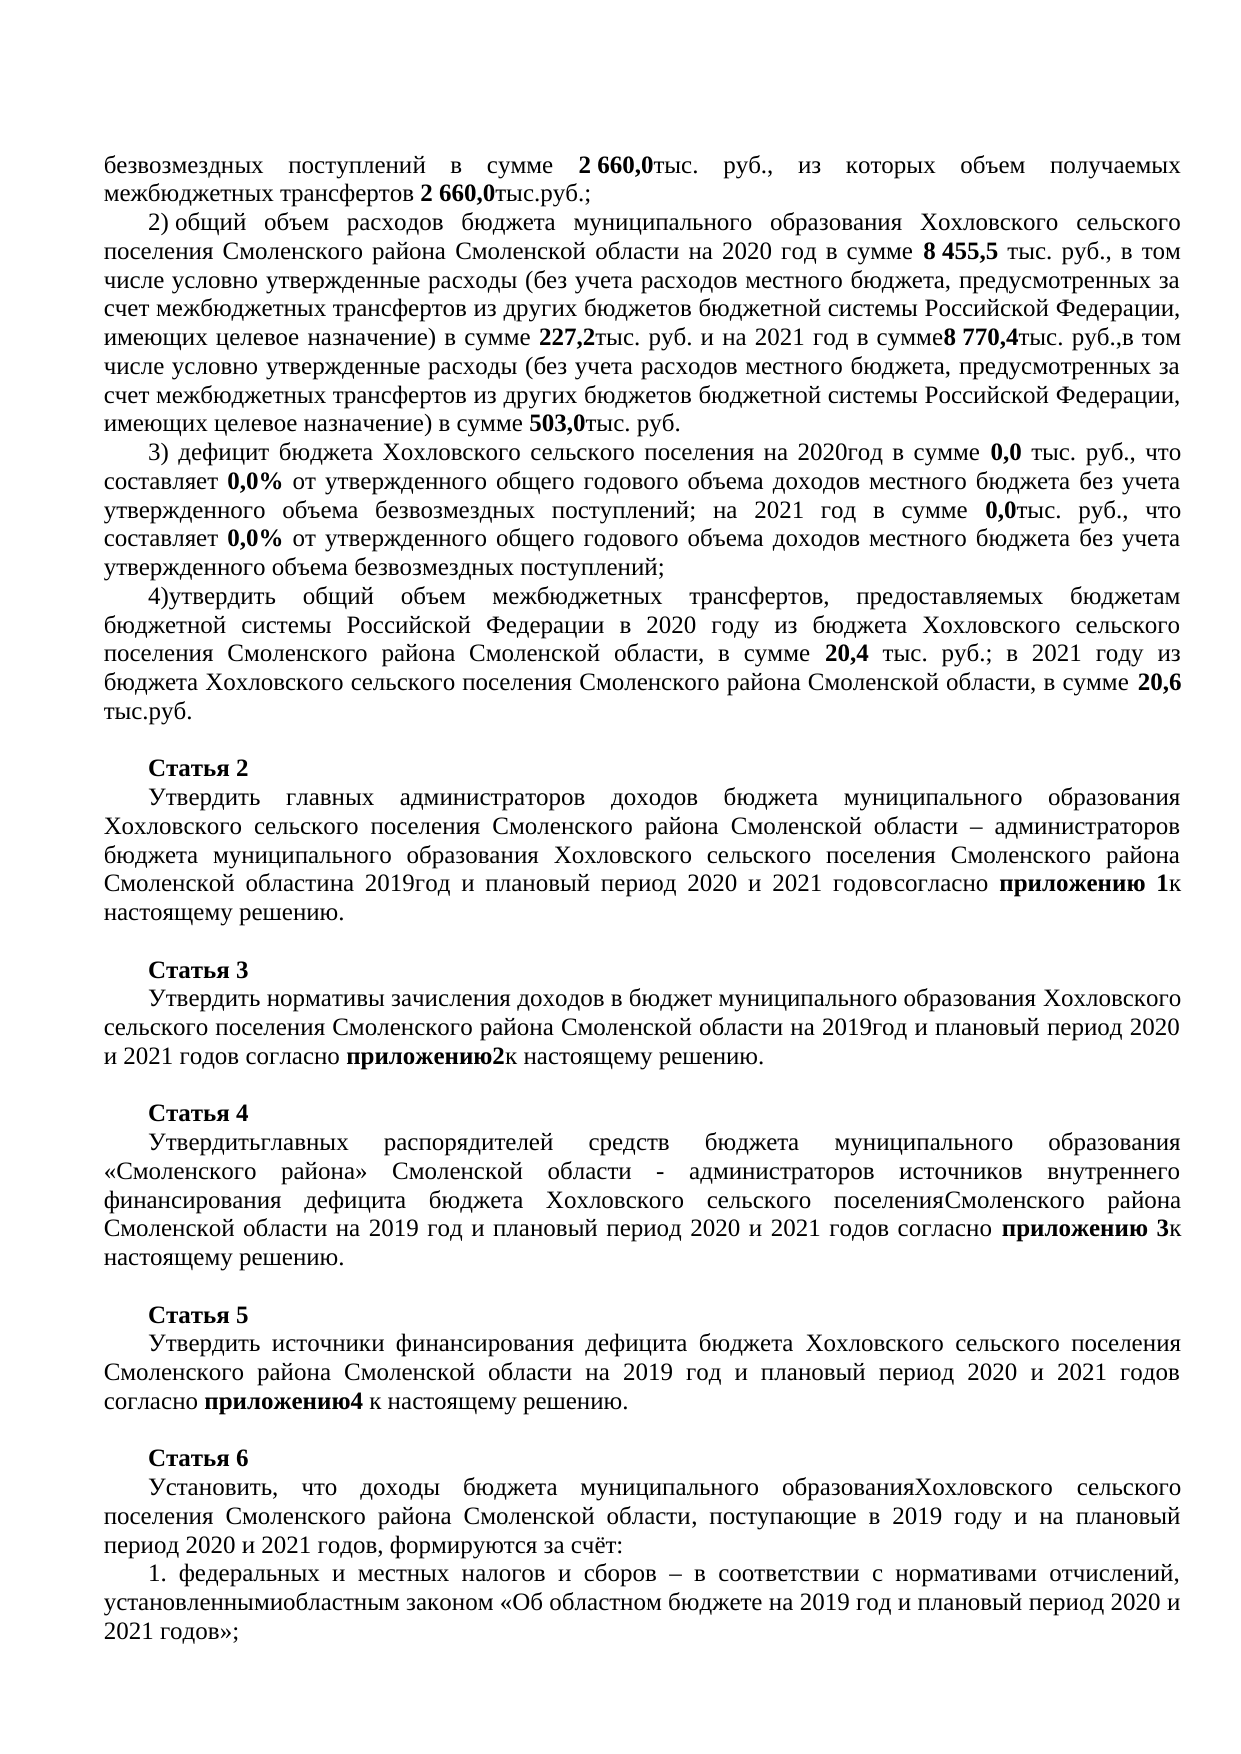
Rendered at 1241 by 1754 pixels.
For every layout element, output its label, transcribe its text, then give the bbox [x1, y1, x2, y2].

text Утвердить нормативы зачисления доходов в бюджет муниципального образования Хохловского сельского поселения Смоленского района Смоленской области на 2019год и плановый период 2020 и 2021 годов согласно приложению2к настоящему решению. [103, 983, 1181, 1070]
text Утвердитьглавных распорядителей средств бюджета муниципального образования «Смоленского района» Смоленской области - администраторов источников внутреннего финансирования дефицита бюджета Хохловского сельского поселенияСмоленского района Смоленской области на 2019 год и плановый период 2020 и 2021 годов согласно приложению 3к настоящему решению. [103, 1127, 1181, 1271]
text Установить, что доходы бюджета муниципального образованияХохловского сельского поселения Смоленского района Смоленской области, поступающие в 2019 году и на плановый период 2020 и 2021 годов, формируются за счёт: [103, 1472, 1181, 1558]
text Статья 3 [103, 955, 1181, 983]
list федеральных и местных налогов и сборов – в соответствии с нормативами отчислений, установленнымиобластным законом «Об областном бюджете на 2019 год и плановый период 2020 и 2021 годов»; [103, 1558, 1181, 1645]
text 2) общий объем расходов бюджета муниципального образования Хохловского сельского поселения Смоленского района Смоленской области на 2020 год в сумме 8 455,5 тыс. руб., в том числе условно утвержденные расходы (без учета расходов местного бюджета, предусмотренных за счет межбюджетных трансфертов из других бюджетов бюджетной системы Российской Федерации, имеющих целевое назначение) в сумме 227,2тыс. руб. и на 2021 год в сумме8 770,4тыс. руб.,в том числе условно утвержденные расходы (без учета расходов местного бюджета, предусмотренных за счет межбюджетных трансфертов из других бюджетов бюджетной системы Российской Федерации, имеющих целевое назначение) в сумме 503,0тыс. руб. [103, 207, 1181, 437]
text Утвердить главных администраторов доходов бюджета муниципального образования Хохловского сельского поселения Смоленского района Смоленской области – администраторов бюджета муниципального образования Хохловского сельского поселения Смоленского района Смоленской областина 2019год и плановый период 2020 и 2021 годовсогласно приложению 1к настоящему решению. [103, 782, 1181, 926]
text Утвердить источники финансирования дефицита бюджета Хохловского сельского поселения Смоленского района Смоленской области на 2019 год и плановый период 2020 и 2021 годов согласно приложению4 к настоящему решению. [103, 1328, 1181, 1415]
text Статья 2 [103, 753, 1181, 782]
text 4)утвердить общий объем межбюджетных трансфертов, предоставляемых бюджетам бюджетной системы Российской Федерации в 2020 году из бюджета Хохловского сельского поселения Смоленского района Смоленской области, в сумме 20,4 тыс. руб.; в 2021 году из бюджета Хохловского сельского поселения Смоленского района Смоленской области, в сумме 20,6 тыс.руб. [103, 581, 1181, 725]
text 3) дефицит бюджета Хохловского сельского поселения на 2020год в сумме 0,0 тыс. руб., что составляет 0,0% от утвержденного общего годового объема доходов местного бюджета без учета утвержденного объема безвозмездных поступлений; на 2021 год в сумме 0,0тыс. руб., что составляет 0,0% от утвержденного общего годового объема доходов местного бюджета без учета утвержденного объема безвозмездных поступлений; [103, 437, 1181, 581]
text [103, 150, 1181, 207]
text Статья 5 [103, 1300, 1181, 1328]
text Статья 6 [103, 1443, 1181, 1472]
text Статья 4 [103, 1098, 1181, 1127]
